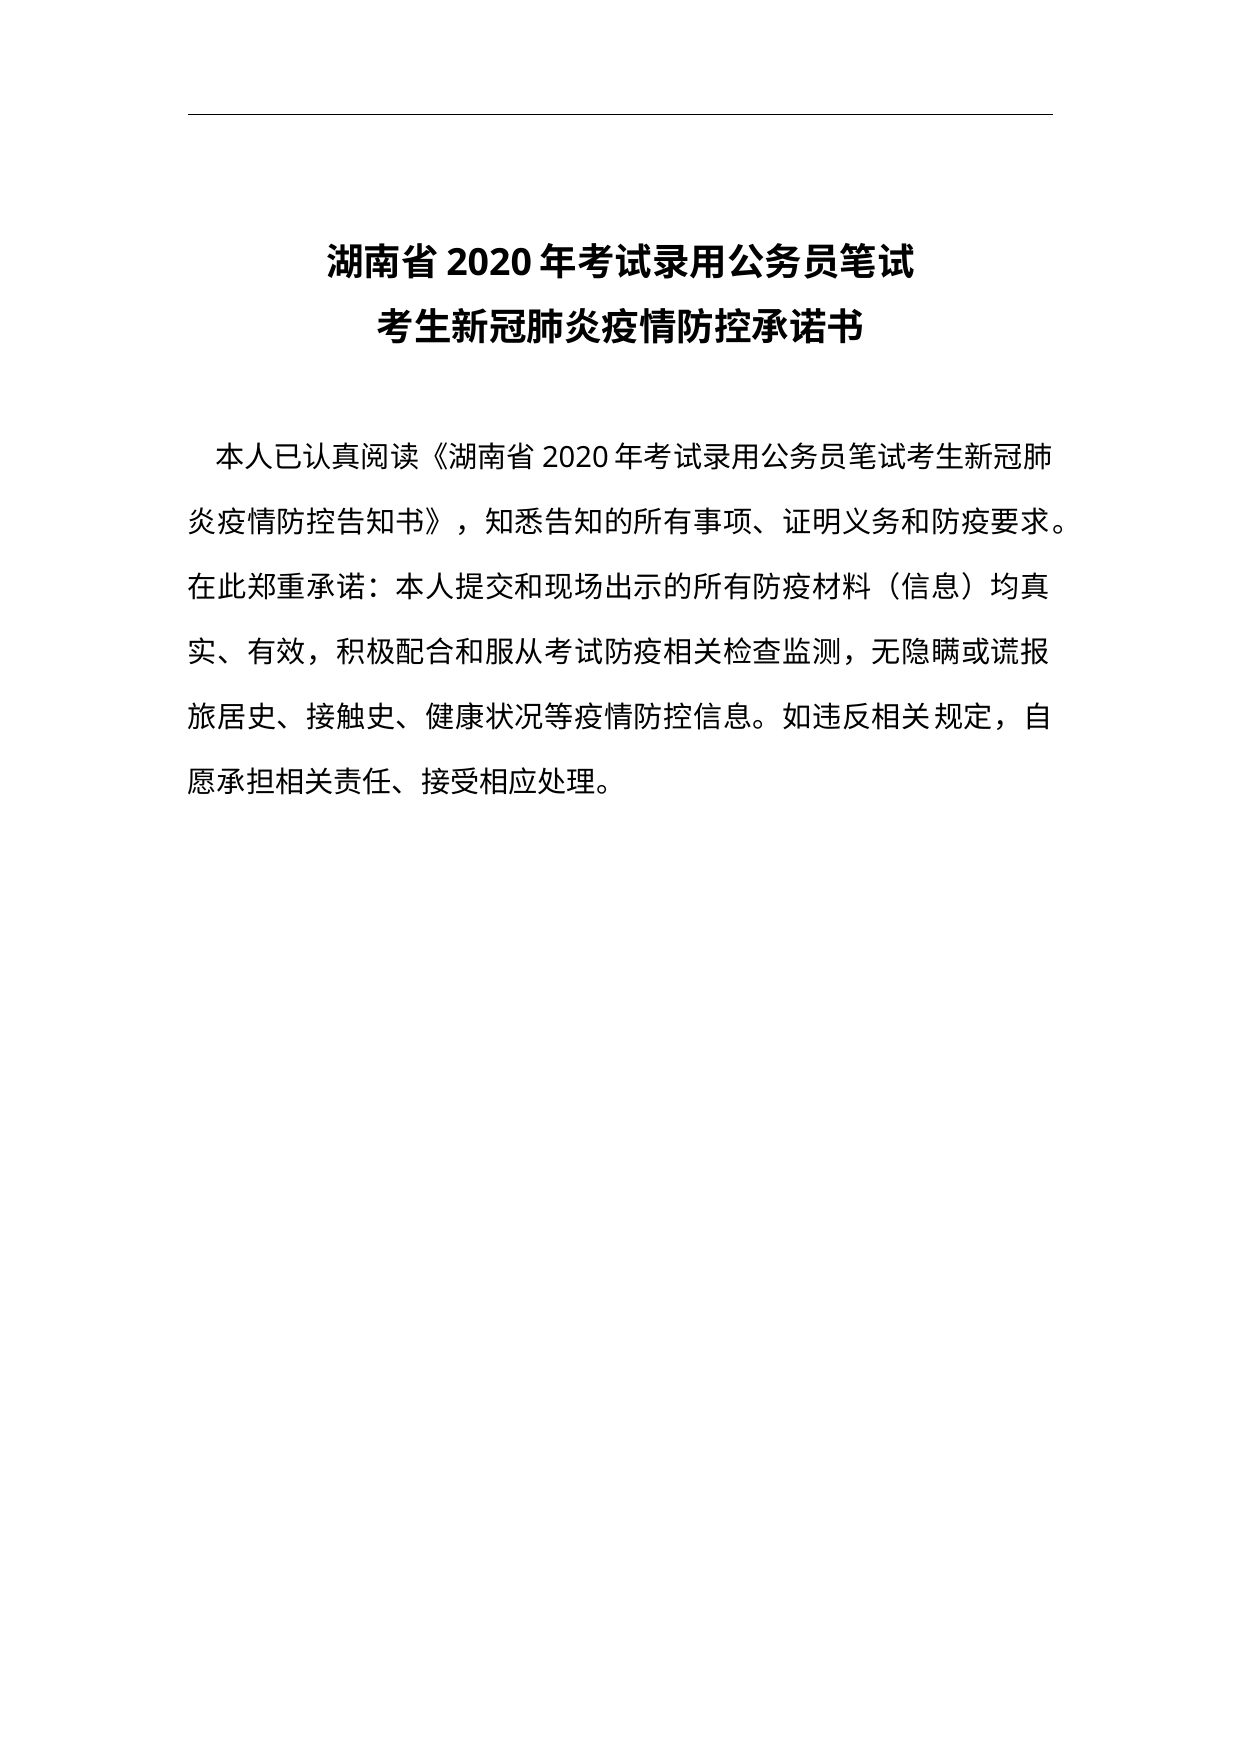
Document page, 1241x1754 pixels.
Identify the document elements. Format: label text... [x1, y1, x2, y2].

text 考生新冠肺炎疫情防控承诺书 [187, 292, 1053, 357]
text 湖南省2020年考试录用公务员笔试 [187, 227, 1053, 292]
text 本人已认真阅读《湖南省2020年考试录用公务员笔试考生新冠肺炎疫情防控告知书》，知悉告知的所有事项、证明义务和防疫要求。在此郑重承诺：本人提交和现场出示的所有防疫材料（信息）均真实、有效，积极配合和服从考试防疫相关检查监测，无隐瞒或谎报旅居史、接触史、健康状况等疫情防控信息。如违反相关规定，自愿承担相关责任、接受相应处理。 [187, 422, 1053, 812]
